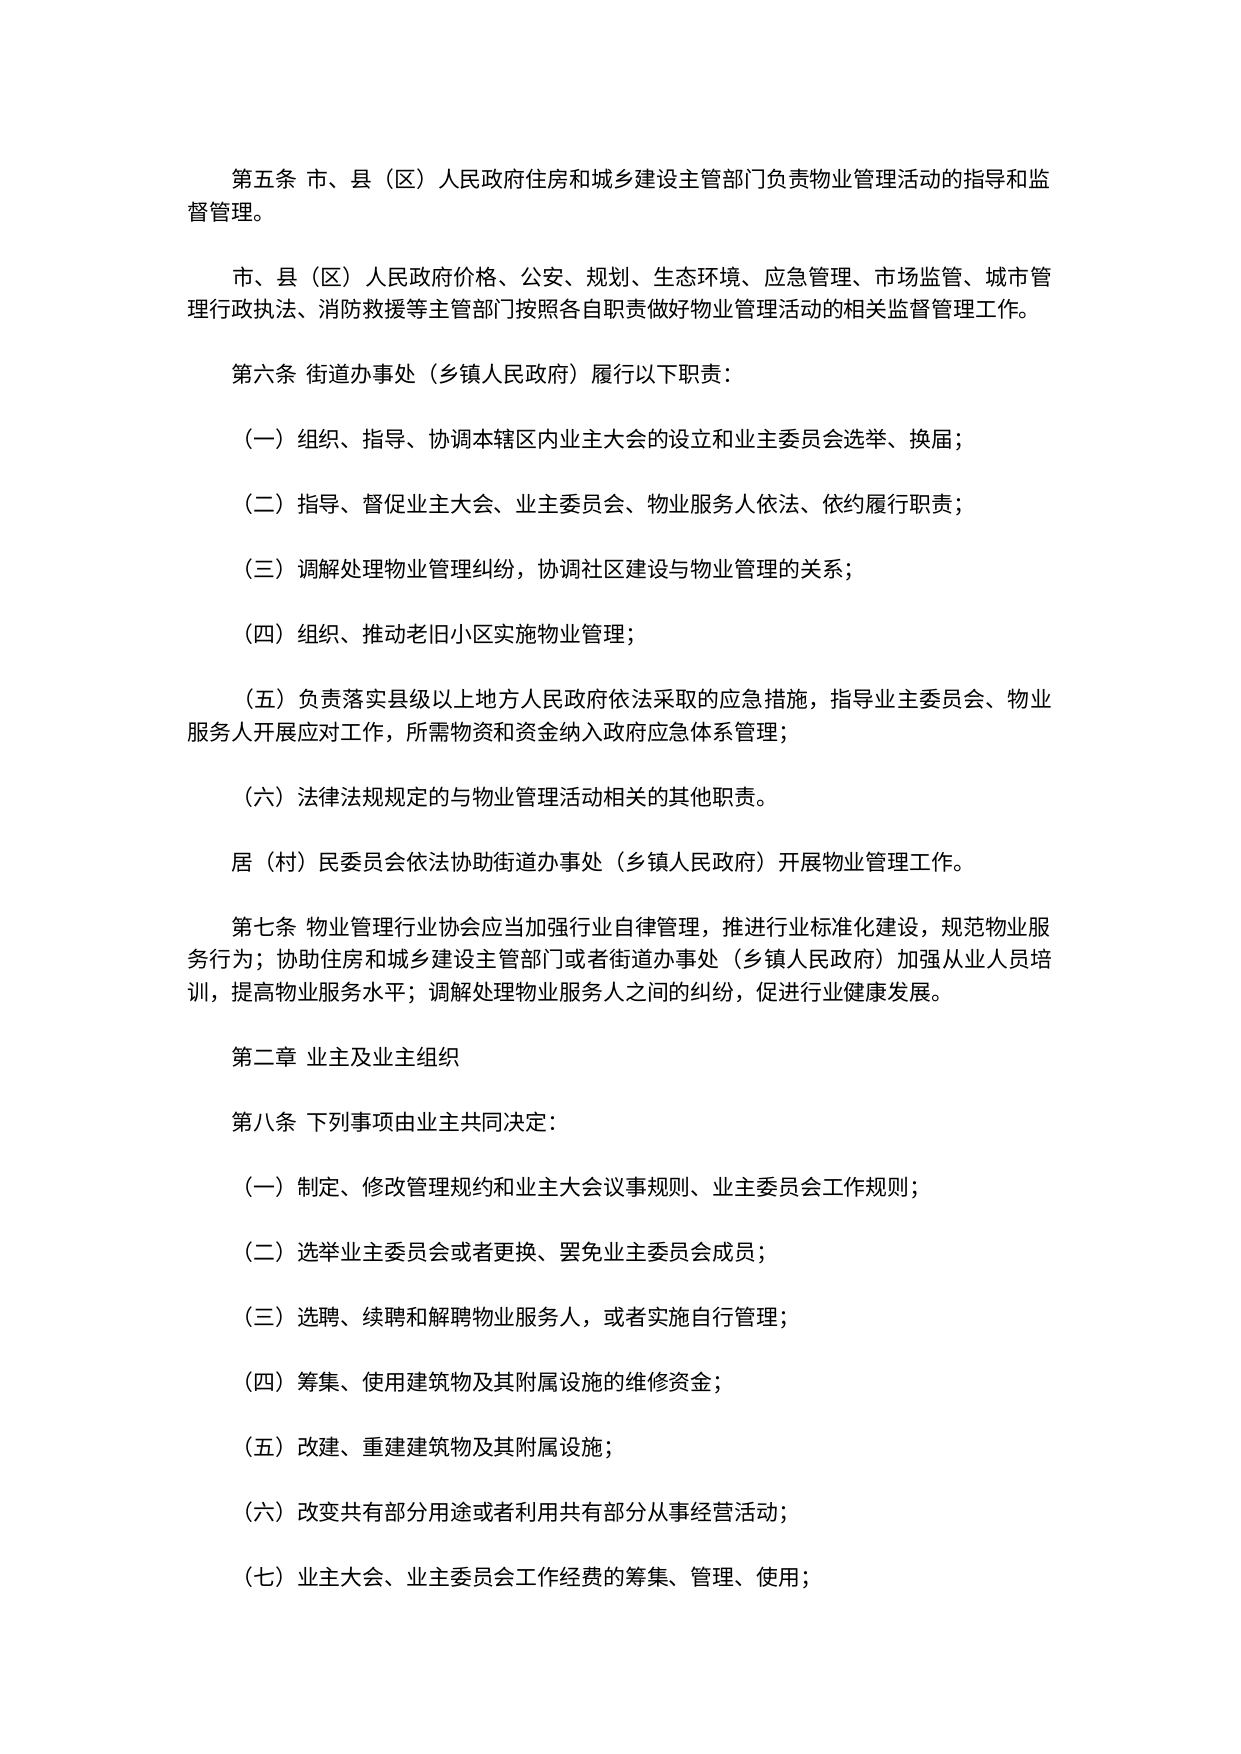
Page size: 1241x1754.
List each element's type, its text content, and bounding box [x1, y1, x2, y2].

text 第六条 街道办事处（乡镇人民政府）履行以下职责： [187, 357, 1053, 389]
text （一）组织、指导、协调本辖区内业主大会的设立和业主委员会选举、换届； [187, 422, 1053, 454]
text 第二章 业主及业主组织 [187, 1039, 1053, 1072]
text （五）改建、重建建筑物及其附属设施； [187, 1429, 1053, 1462]
text （三）选聘、续聘和解聘物业服务人，或者实施自行管理； [187, 1299, 1053, 1332]
text （六）改变共有部分用途或者利用共有部分从事经营活动； [187, 1494, 1053, 1527]
text 第七条 物业管理行业协会应当加强行业自律管理，推进行业标准化建设，规范物业服务行为；协助住房和城乡建设主管部门或者街道办事处（乡镇人民政府）加强从业人员培训，提高物业服务水平；调解处理物业服务人之间的纠纷，促进行业健康发展。 [187, 909, 1053, 1007]
text （二）选举业主委员会或者更换、罢免业主委员会成员； [187, 1234, 1053, 1267]
text （四）组织、推动老旧小区实施物业管理； [187, 617, 1053, 649]
text （三）调解处理物业管理纠纷，协调社区建设与物业管理的关系； [187, 552, 1053, 584]
text （四）筹集、使用建筑物及其附属设施的维修资金； [187, 1364, 1053, 1397]
text 第八条 下列事项由业主共同决定： [187, 1104, 1053, 1137]
text 市、县（区）人民政府价格、公安、规划、生态环境、应急管理、市场监管、城市管理行政执法、消防救援等主管部门按照各自职责做好物业管理活动的相关监督管理工作。 [187, 259, 1053, 324]
text （五）负责落实县级以上地方人民政府依法采取的应急措施，指导业主委员会、物业服务人开展应对工作，所需物资和资金纳入政府应急体系管理； [187, 682, 1053, 747]
text （二）指导、督促业主大会、业主委员会、物业服务人依法、依约履行职责； [187, 487, 1053, 519]
text 居（村）民委员会依法协助街道办事处（乡镇人民政府）开展物业管理工作。 [187, 844, 1053, 877]
text （一）制定、修改管理规约和业主大会议事规则、业主委员会工作规则； [187, 1169, 1053, 1202]
text （七）业主大会、业主委员会工作经费的筹集、管理、使用； [187, 1559, 1053, 1592]
text 第五条 市、县（区）人民政府住房和城乡建设主管部门负责物业管理活动的指导和监督管理。 [187, 162, 1053, 227]
text （六）法律法规规定的与物业管理活动相关的其他职责。 [187, 779, 1053, 812]
